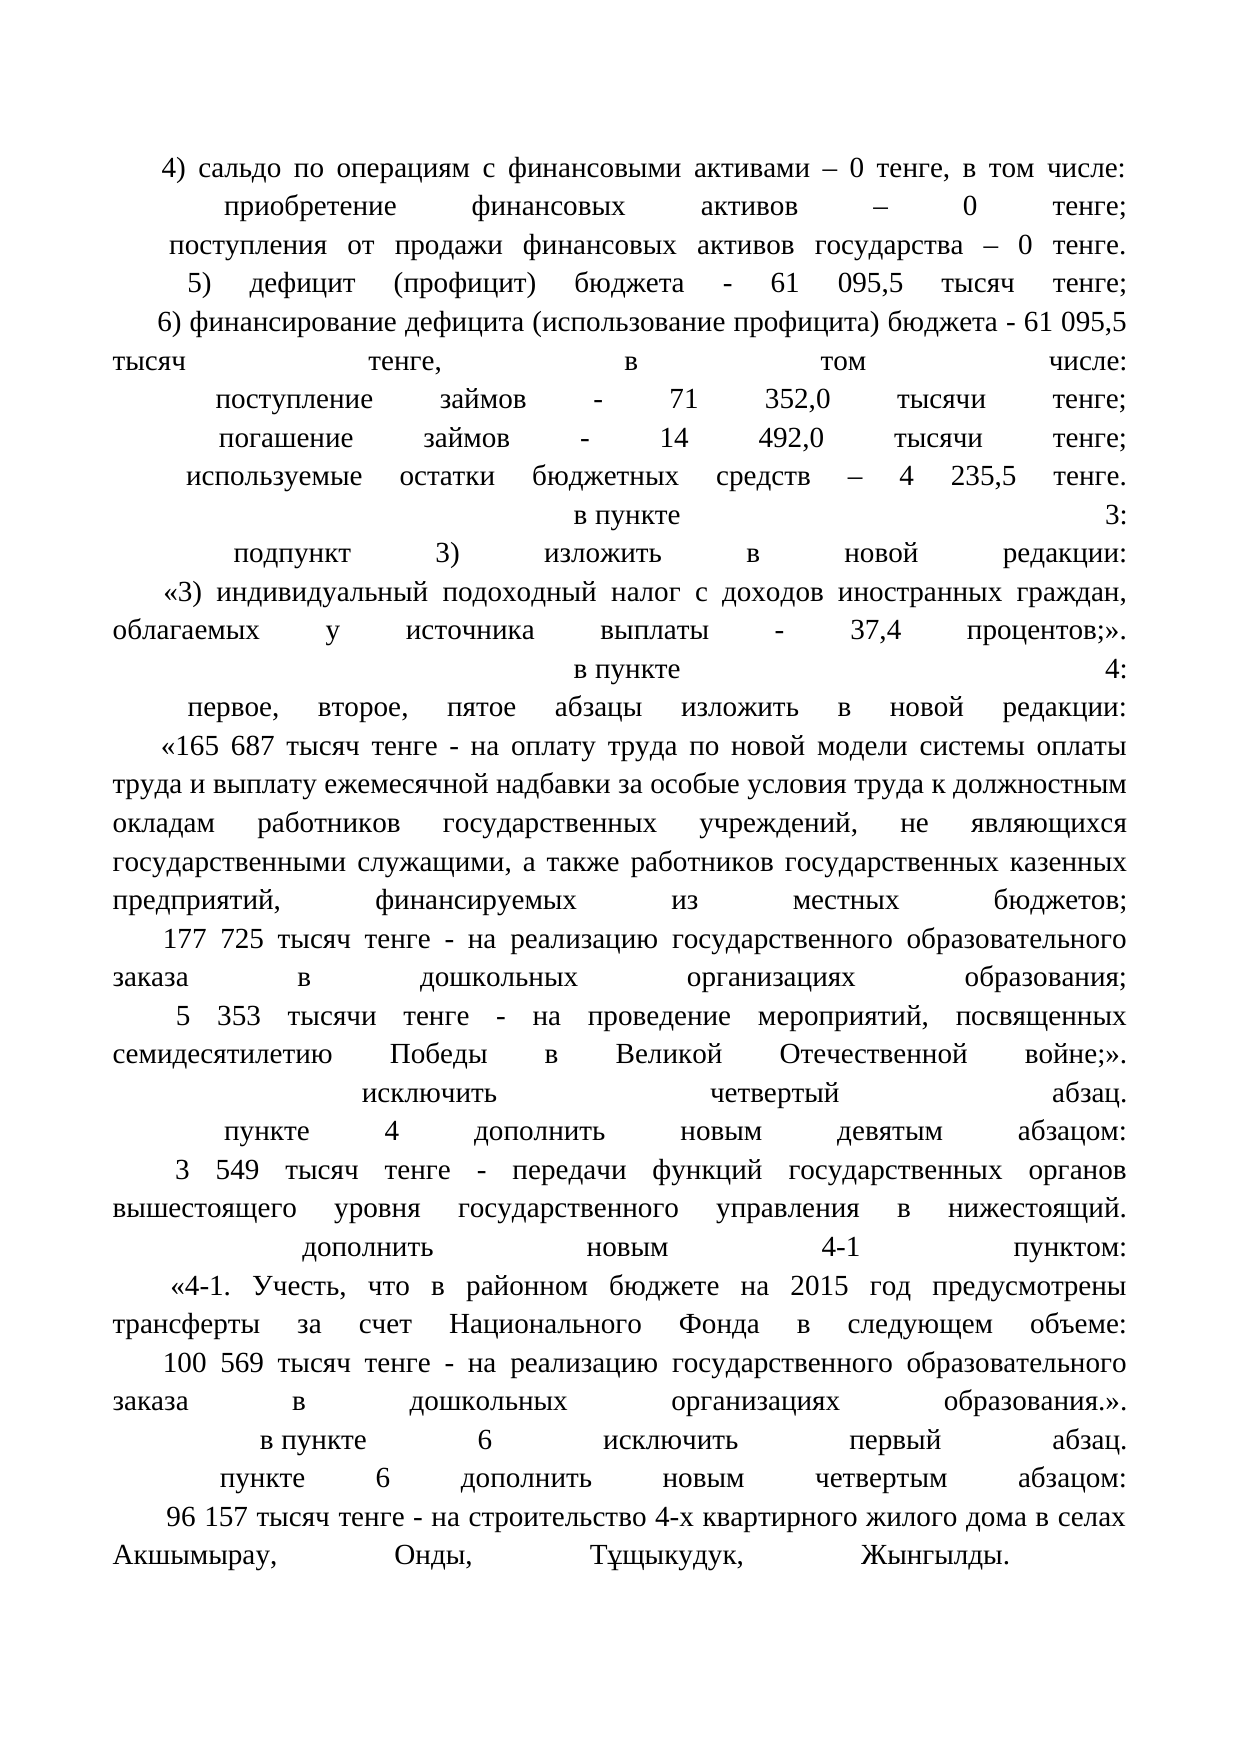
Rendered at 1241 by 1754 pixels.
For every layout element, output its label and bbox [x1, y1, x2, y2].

text [112, 150, 1128, 1571]
